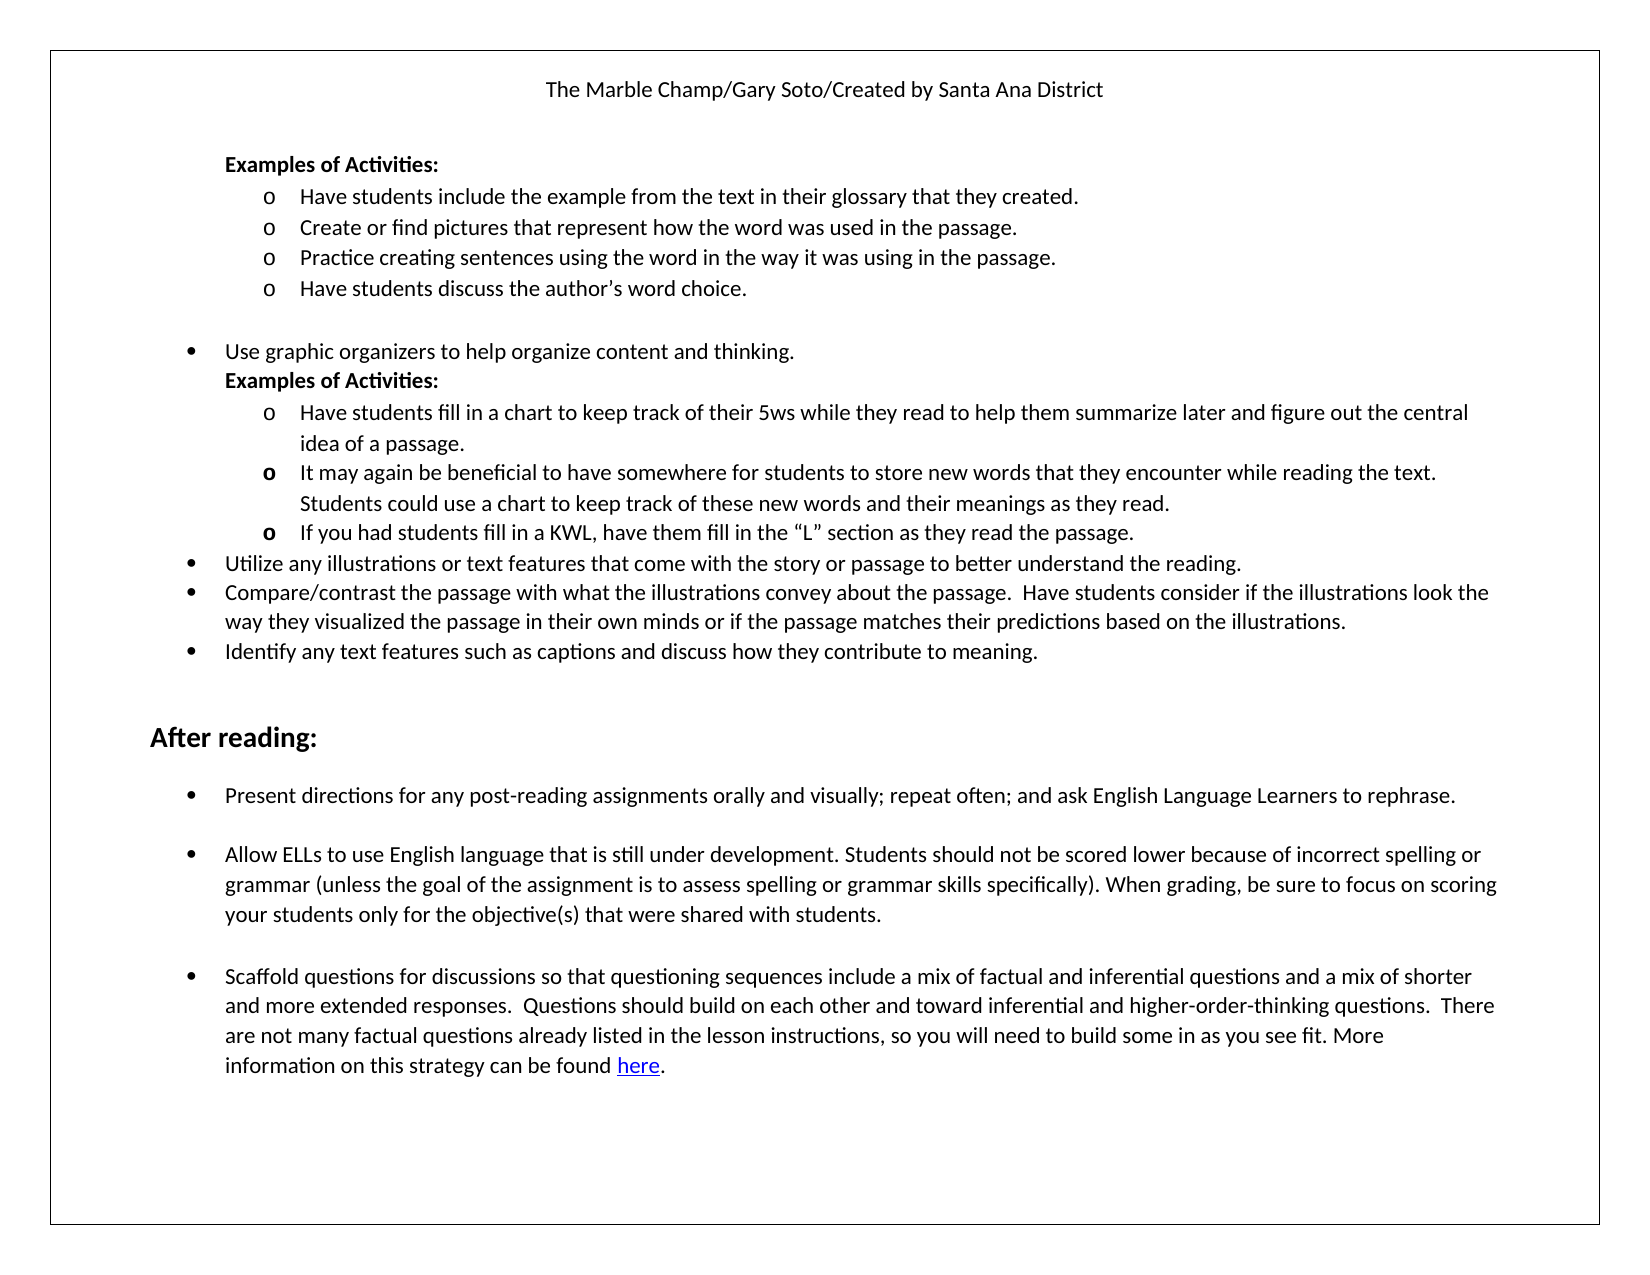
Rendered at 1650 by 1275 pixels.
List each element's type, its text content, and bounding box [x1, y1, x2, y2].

list Have students fill in a chart to keep track of their 5ws while they read to help them summarize later and figure out the central idea of a passage. [262, 398, 1500, 457]
list Examples of Activities: [225, 366, 1500, 394]
list Allow ELLs to use English language that is still under development. Students should not be scored lower because of incorrect spelling or grammar (unless the goal of the assignment is to assess spelling or grammar skills specifically). When grading, be sure to focus on scoring your students only for the objective(s) that were shared with students. [187, 841, 1500, 928]
list Use graphic organizers to help organize content and thinking. [187, 337, 1500, 365]
list Examples of Activities: [225, 150, 1500, 178]
text After reading: [150, 719, 1500, 755]
list Identify any text features such as captions and discuss how they contribute to meaning. [187, 637, 1500, 665]
list It may again be beneficial to have somewhere for students to store new words that they encounter while reading the text. Students could use a chart to keep track of these new words and their meanings as they read. [262, 458, 1500, 517]
list Present directions for any post-reading assignments orally and visually; repeat often; and ask English Language Learners to rephrase. [187, 781, 1500, 809]
list Practice creating sentences using the word in the way it was using in the passage. [262, 243, 1500, 273]
list Have students discuss the author’s word choice. [262, 274, 1500, 303]
list Scaffold questions for discussions so that questioning sequences include a mix of factual and inferential questions and a mix of shorter and more extended responses. Questions should build on each other and toward inferential and higher-order-thinking questions. There are not many factual questions already listed in the lesson instructions, so you will need to build some in as you see fit. More information on this strategy can be found here. [187, 962, 1500, 1079]
list Have students include the example from the text in their glossary that they created. [262, 182, 1500, 211]
list If you had students fill in a KWL, have them fill in the “L” section as they read the passage. [262, 518, 1500, 547]
list Utilize any illustrations or text features that come with the story or passage to better understand the reading. [187, 549, 1500, 577]
list Compare/contrast the passage with what the illustrations convey about the passage. Have students consider if the illustrations look the way they visualized the passage in their own minds or if the passage matches their predictions based on the illustrations. [187, 578, 1500, 636]
list Create or find pictures that represent how the word was used in the passage. [262, 213, 1500, 242]
